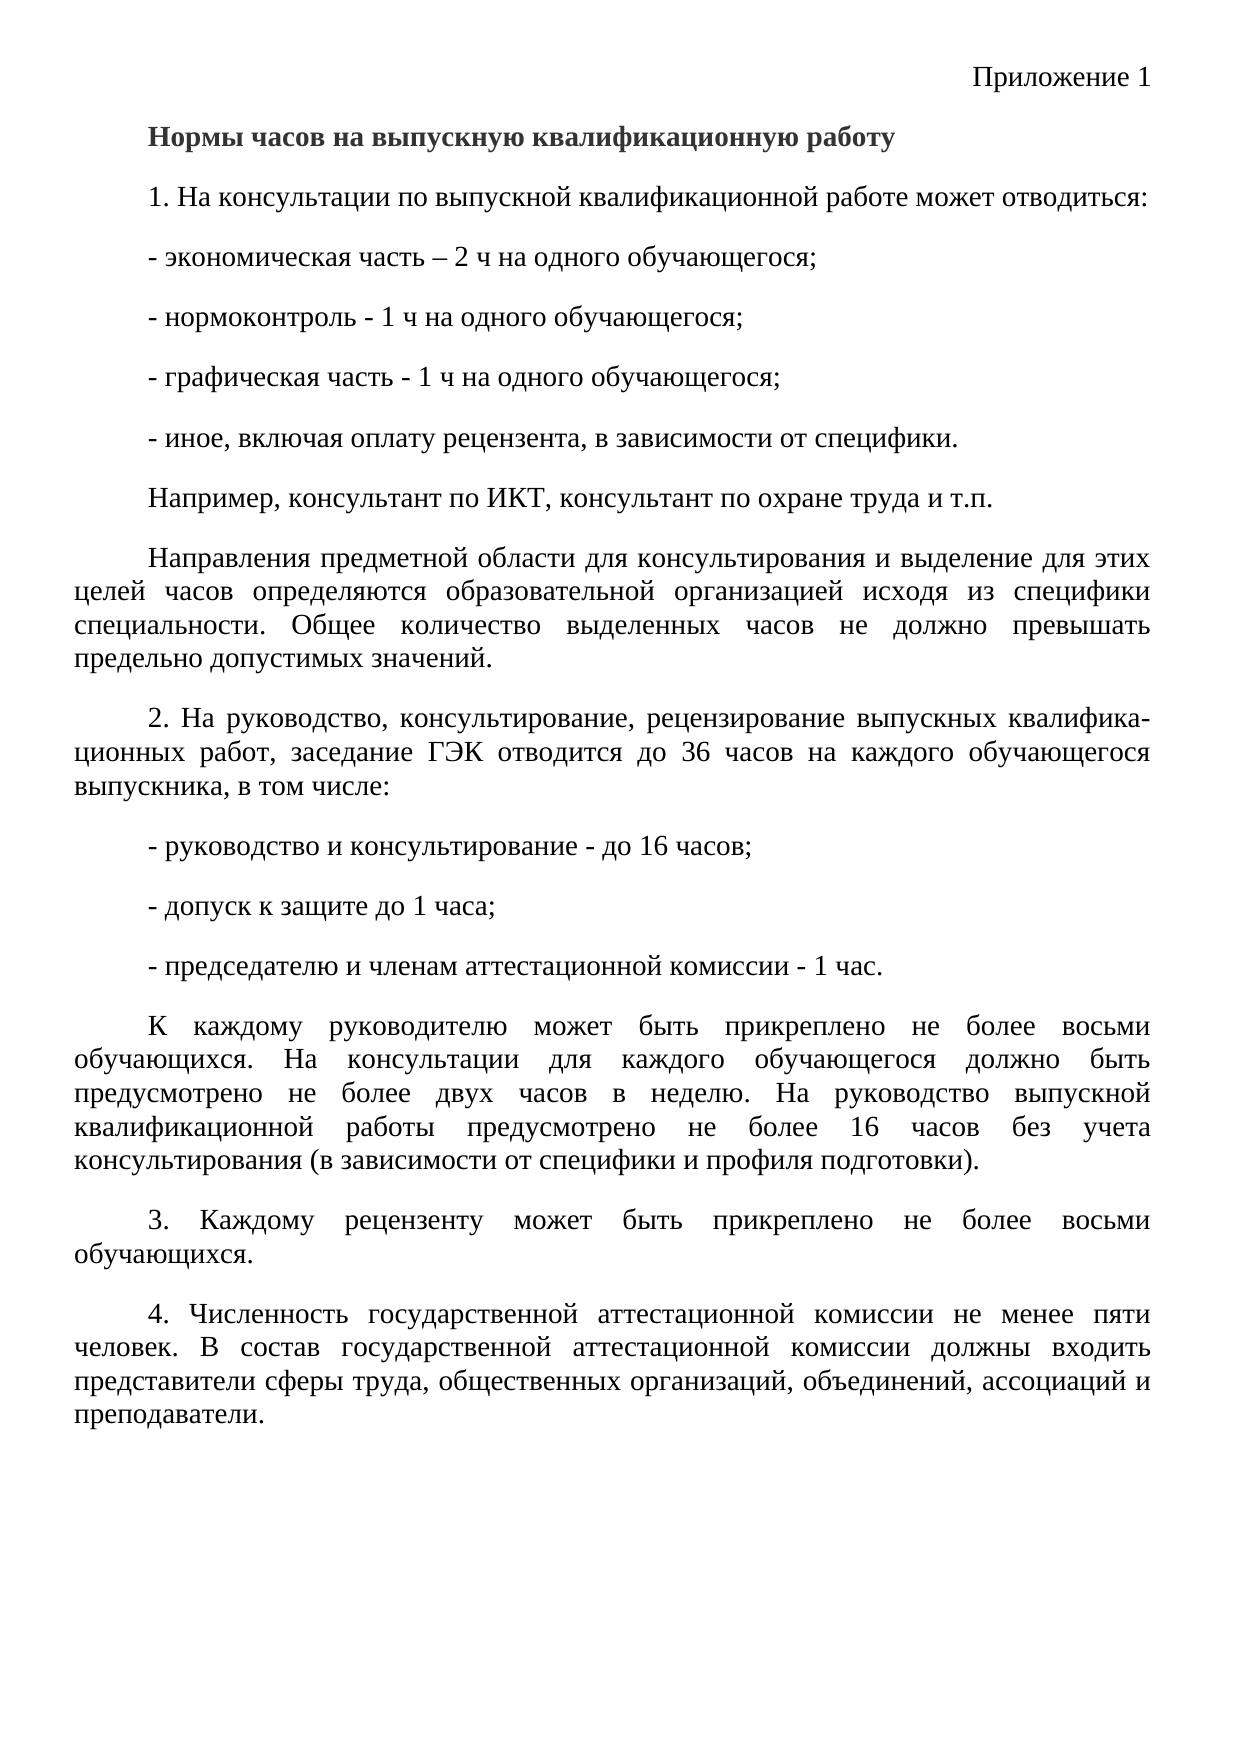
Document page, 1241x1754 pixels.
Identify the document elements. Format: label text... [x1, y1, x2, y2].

text - графическая часть - 1 ч на одного обучающегося; [74, 359, 1152, 393]
text Направления предметной области для консультирования и выделение для этих целей часов определяются образовательной организацией исходя из специфики специальности. Общее количество выделенных часов не должно превышать предельно допустимых значений. [74, 540, 1152, 674]
text - председателю и членам аттестационной комиссии - 1 час. [74, 948, 1152, 982]
text - иное, включая оплату рецензента, в зависимости от специфики. [74, 420, 1152, 453]
text К каждому руководителю может быть прикреплено не более восьми обучающихся. На консультации для каждого обучающегося должно быть предусмотрено не более двух часов в неделю. На руководство выпускной квалификационной работы предусмотрено не более 16 часов без учета консультирования (в зависимости от специфики и профиля подготовки). [74, 1008, 1152, 1176]
text - нормоконтроль - 1 ч на одного обучающегося; [74, 299, 1152, 333]
text 2. На руководство, консультирование, рецензирование выпускных квалифика- ционных работ, заседание ГЭК отводится до 36 часов на каждого обучающегося выпускника, в том числе: [74, 701, 1152, 801]
text Например, консультант по ИКТ, консультант по охране труда и т.п. [74, 480, 1152, 513]
text 3. Каждому рецензенту может быть прикреплено не более восьми обучающихся. [74, 1202, 1152, 1269]
text 4. Численность государственной аттестационной комиссии не менее пяти человек. В состав государственной аттестационной комиссии должны входить представители сферы труда, общественных организаций, объединений, ассоциаций и преподаватели. [74, 1296, 1152, 1430]
text - экономическая часть – 2 ч на одного обучающегося; [74, 239, 1152, 273]
text - руководство и консультирование - до 16 часов; [74, 828, 1152, 861]
text Приложение 1 [74, 59, 1152, 93]
text - допуск к защите до 1 часа; [74, 888, 1152, 921]
text 1. На консультации по выпускной квалификационной работе может отводиться: [74, 179, 1152, 213]
text Нормы часов на выпускную квалификационную работу [74, 119, 1152, 153]
